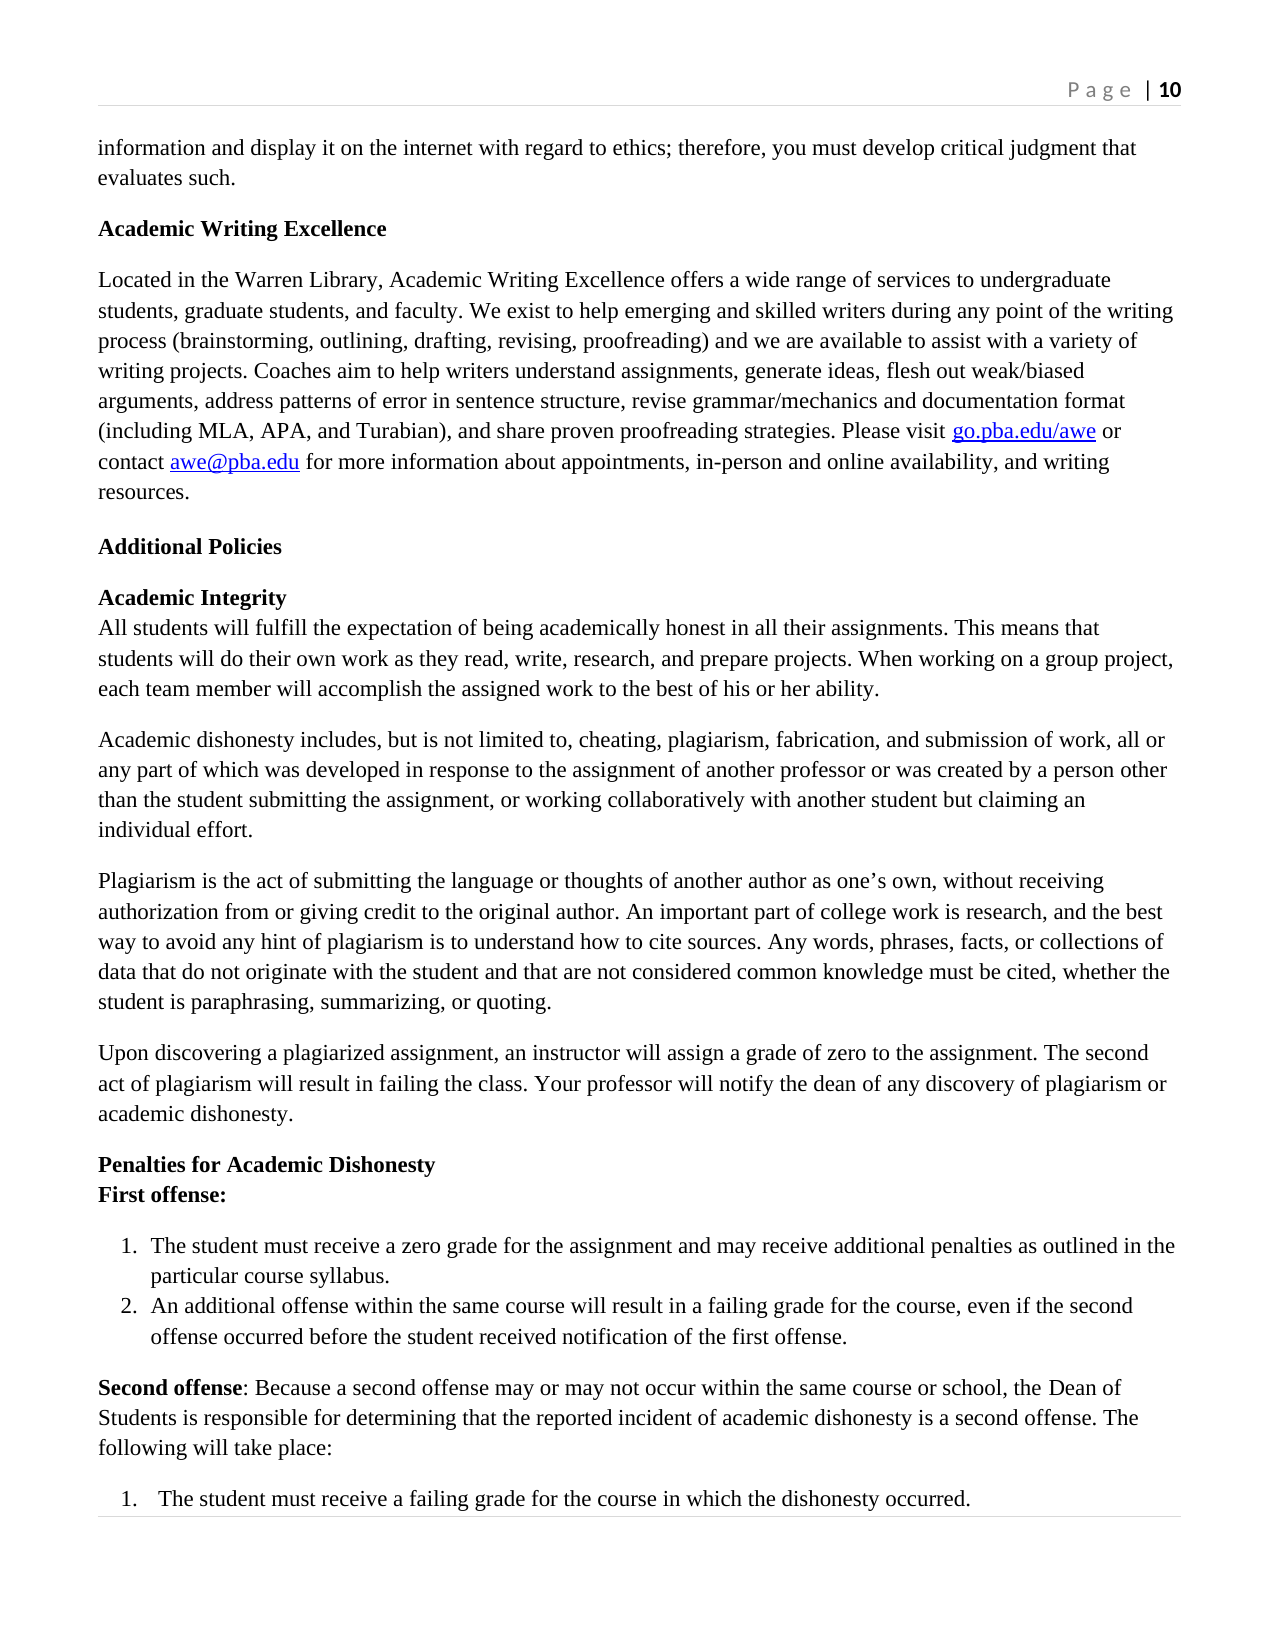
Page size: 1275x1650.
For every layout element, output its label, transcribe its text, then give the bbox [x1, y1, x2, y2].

subtitle Academic Integrity [98, 584, 1181, 611]
list An additional offense within the same course will result in a failing grade for the course, even if the second offense occurred before the student received notification of the first offense. [120, 1292, 1181, 1349]
text Second offense: Because a second offense may or may not occur within the same course or school, the Dean of Students is responsible for determining that the reported incident of academic dishonesty is a second offense. The following will take place: [98, 1374, 1181, 1461]
text Academic dishonesty includes, but is not limited to, cheating, plagiarism, fabrication, and submission of work, all or any part of which was developed in response to the assignment of another professor or was created by a person other than the student submitting the assignment, or working collaboratively with another student but claiming an individual effort. [98, 726, 1181, 843]
text First offense: [98, 1181, 1181, 1207]
subtitle Additional Policies [98, 533, 1181, 559]
text Upon discovering a plagiarized assignment, an instructor will assign a grade of zero to the assignment. The second act of plagiarism will result in failing the class. Your professor will notify the dean of any discovery of plagiarism or academic dishonesty. [98, 1039, 1181, 1126]
text Located in the Warren Library, Academic Writing Excellence offers a wide range of services to undergraduate students, graduate students, and faculty. We exist to help emerging and skilled writers during any point of the writing process (brainstorming, outlining, drafting, revising, proofreading) and we are available to assist with a variety of writing projects. Coaches aim to help writers understand assignments, generate ideas, flesh out weak/biased arguments, address patterns of error in sentence structure, revise grammar/mechanics and documentation format (including MLA, APA, and Turabian), and share proven proofreading strategies. Please visit go.pba.edu/awe or contact awe@pba.edu for more information about appointments, in-person and online availability, and writing resources. [98, 266, 1181, 504]
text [97, 134, 1181, 191]
text Plagiarism is the act of submitting the language or thoughts of another author as one’s own, without receiving authorization from or giving credit to the original author. An important part of college work is research, and the best way to avoid any hint of plagiarism is to understand how to cite sources. Any words, phrases, facts, or collections of data that do not originate with the student and that are not considered common knowledge must be cited, whether the student is paraphrasing, summarizing, or quoting. [98, 867, 1181, 1015]
text Academic Writing Excellence [98, 215, 1181, 242]
subtitle Penalties for Academic Dishonesty [98, 1151, 1181, 1177]
list The student must receive a zero grade for the assignment and may receive additional penalties as outlined in the particular course syllabus. [120, 1232, 1181, 1289]
text All students will fulfill the expectation of being academically honest in all their assignments. This means that students will do their own work as they read, write, research, and prepare projects. When working on a group project, each team member will accomplish the assigned work to the best of his or her ability. [98, 614, 1181, 701]
list The student must receive a failing grade for the course in which the dishonesty occurred. [120, 1485, 1181, 1512]
